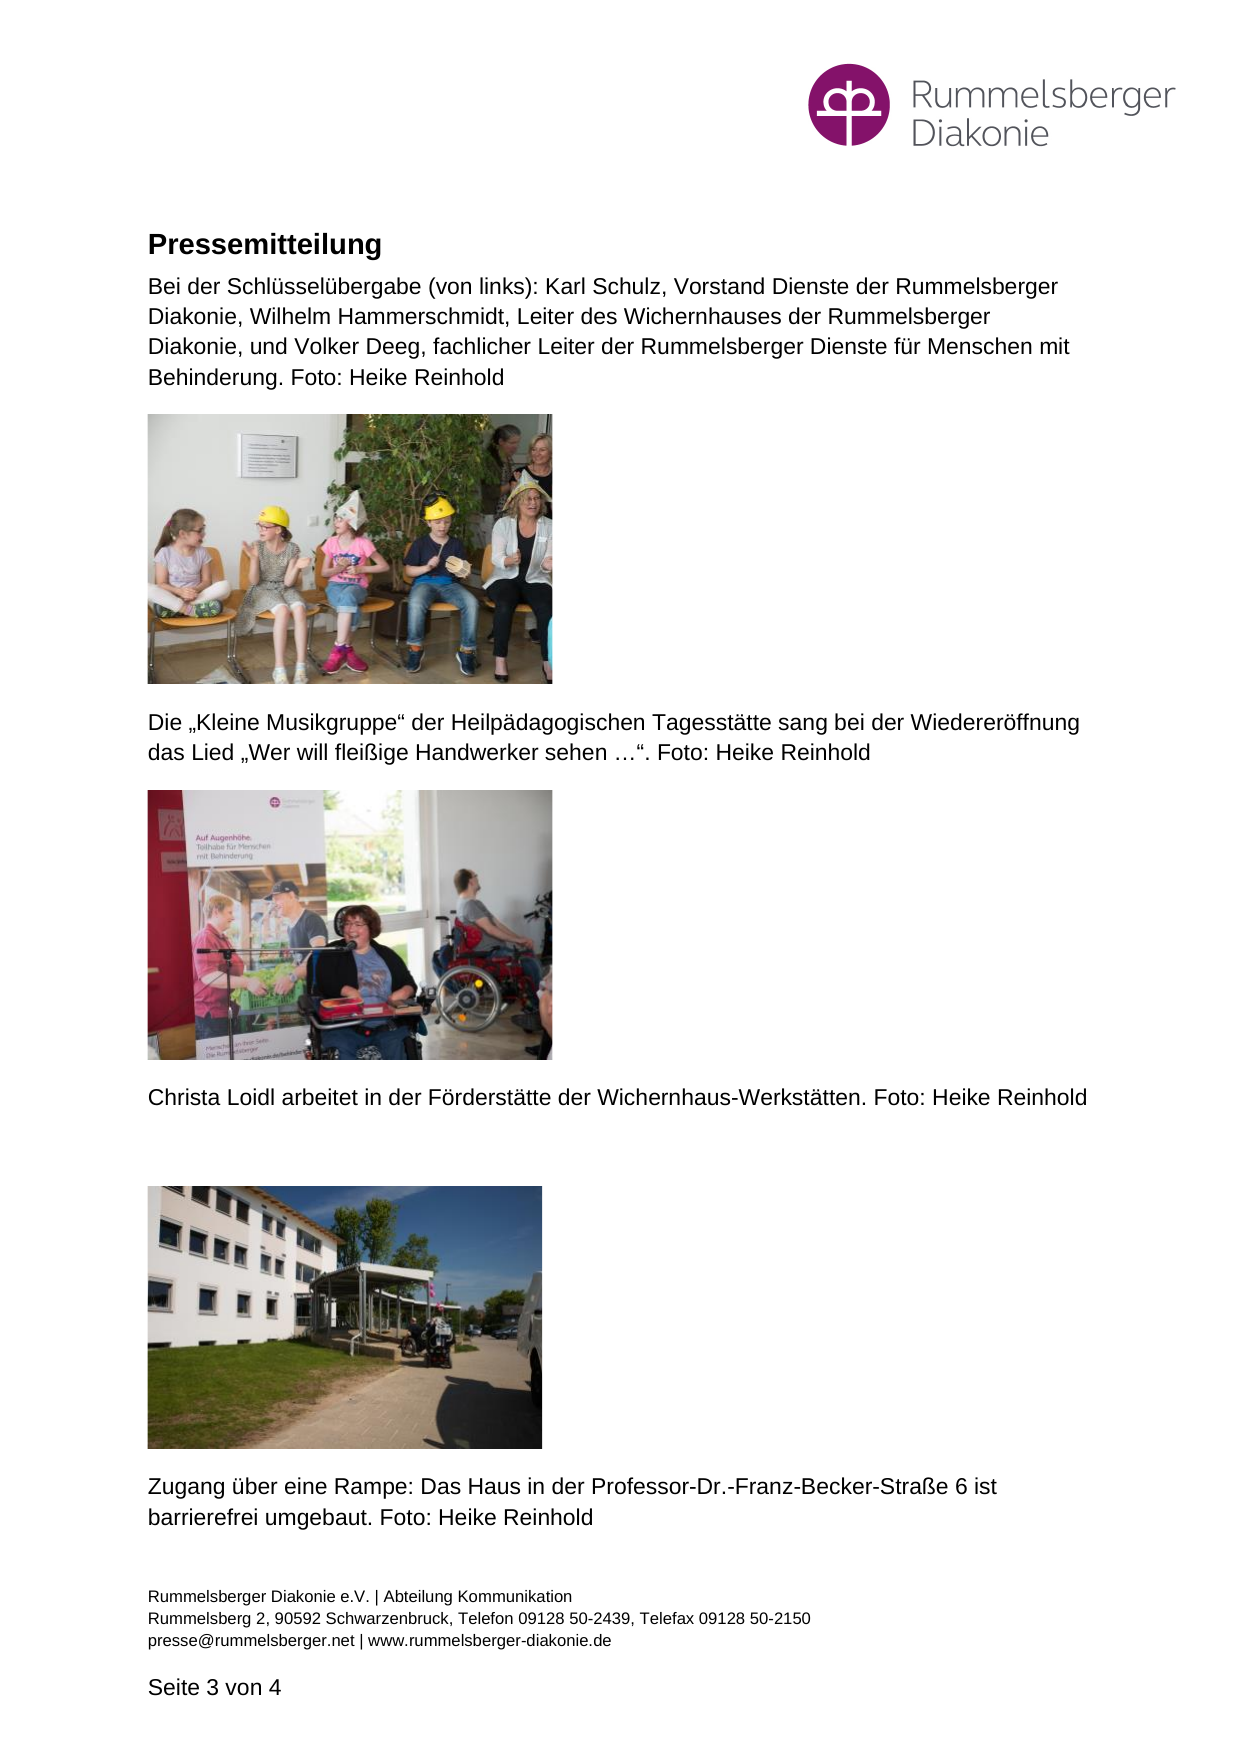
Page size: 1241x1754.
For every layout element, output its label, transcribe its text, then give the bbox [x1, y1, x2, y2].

text Christa Loidl arbeitet in der Förderstätte der Wichernhaus-Werkstätten. Foto: Heike Reinhold [148, 1084, 1093, 1110]
text Die „Kleine Musikgruppe“ der Heilpädagogischen Tagesstätte sang bei der Wiedereröffnung das Lied „Wer will fleißige Handwerker sehen …“. Foto: Heike Reinhold [148, 709, 1093, 765]
picture [147, 414, 553, 684]
text Bei der Schlüsselübergabe (von links): Karl Schulz, Vorstand Dienste der Rummelsberger Diakonie, Wilhelm Hammerschmidt, Leiter des Wichernhauses der Rummelsberger Diakonie, und Volker Deeg, fachlicher Leiter der Rummelsberger Dienste für Menschen mit Behinderung. Foto: Heike Reinhold [148, 273, 1093, 390]
picture [147, 1186, 543, 1449]
picture [744, 0, 1240, 210]
picture [147, 790, 553, 1060]
text Zugang über eine Rampe: Das Haus in der Professor-Dr.-Franz-Becker-Straße 6 ist barrierefrei umgebaut. Foto: Heike Reinhold [148, 1473, 1093, 1530]
